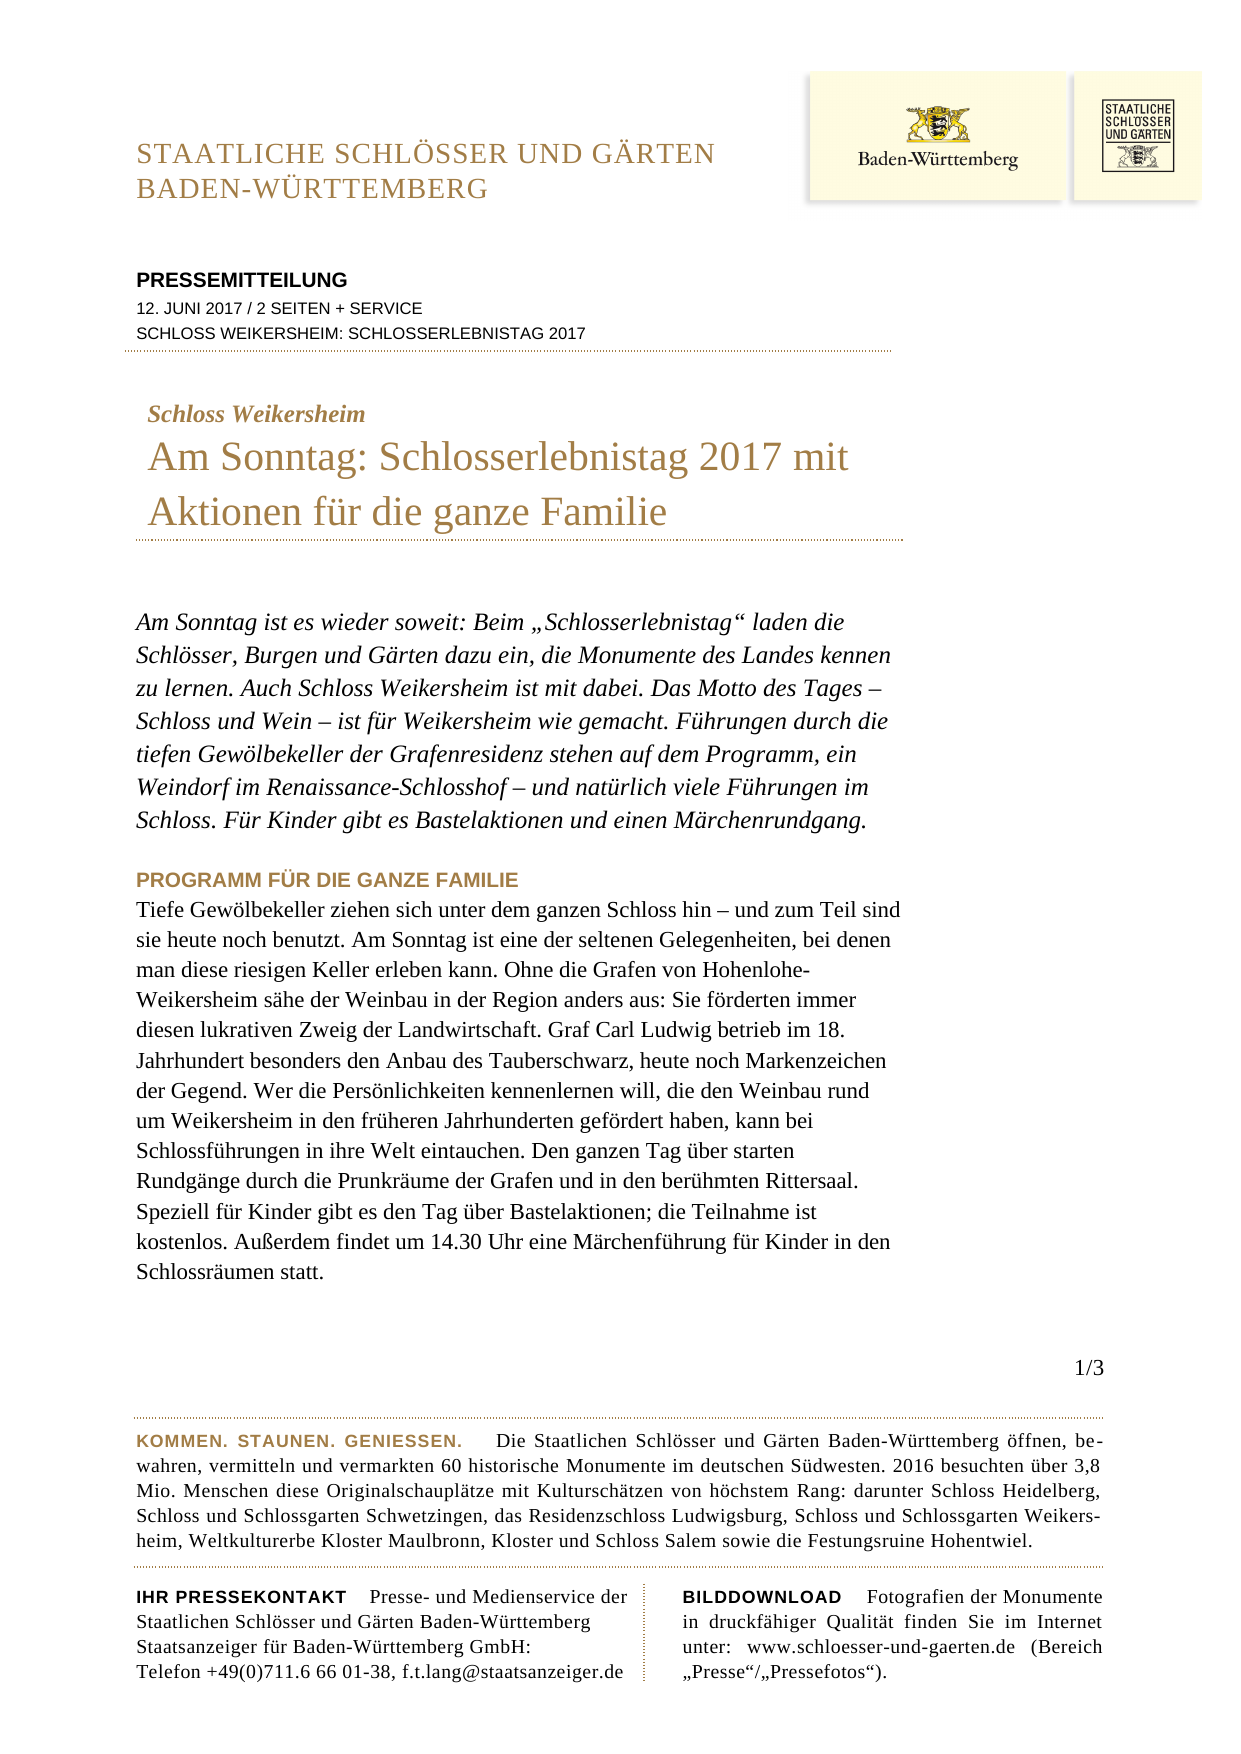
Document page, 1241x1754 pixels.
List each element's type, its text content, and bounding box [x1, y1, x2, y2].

text Am Sonntag ist es wieder soweit: Beim „Schlosserlebnistag“ laden die Schlösser, Burgen und Gärten dazu ein, die Monumente des Landes kennen zu lernen. Auch Schloss Weikersheim ist mit dabei. Das Motto des Tages – Schloss und Wein – ist für Weikersheim wie gemacht. Führungen durch die tiefen Gewölbekeller der Grafenresidenz stehen auf dem Programm, ein Weindorf im Renaissance-Schlosshof – und natürlich viele Führungen im Schloss. Für Kinder gibt es Bastelaktionen und einen Märchenrundgang. [136, 607, 903, 834]
text Tiefe Gewölbekeller ziehen sich unter dem ganzen Schloss hin – und zum Teil sind sie heute noch benutzt. Am Sonntag ist eine der seltenen Gelegenheiten, bei denen man diese riesigen Keller erleben kann. Ohne die Grafen von Hohenlohe-Weikersheim sähe der Weinbau in der Region anders aus: Sie förderten immer diesen lukrativen Zweig der Landwirtschaft. Graf Carl Ludwig betrieb im 18. Jahrhundert besonders den Anbau des Tauberschwarz, heute noch Markenzeichen der Gegend. Wer die Persönlichkeiten kennenlernen will, die den Weinbau rund um Weikersheim in den früheren Jahrhunderten gefördert haben, kann bei Schlossführungen in ihre Welt eintauchen. Den ganzen Tag über starten Rundgänge durch die Prunkräume der Grafen und in den berühmten Rittersaal. Speziell für Kinder gibt es den Tag über Bastelaktionen; die Teilnahme ist kostenlos. Außerdem findet um 14.30 Uhr eine Märchenführung für Kinder in den Schlossräumen statt. [136, 896, 903, 1284]
text programm für die ganze familie [136, 868, 903, 892]
picture [788, 71, 1202, 221]
table_header Schloss Weikersheim Am Sonntag: Schlosserlebnistag 2017 mit Aktionen für die ganze Familie [136, 399, 903, 539]
